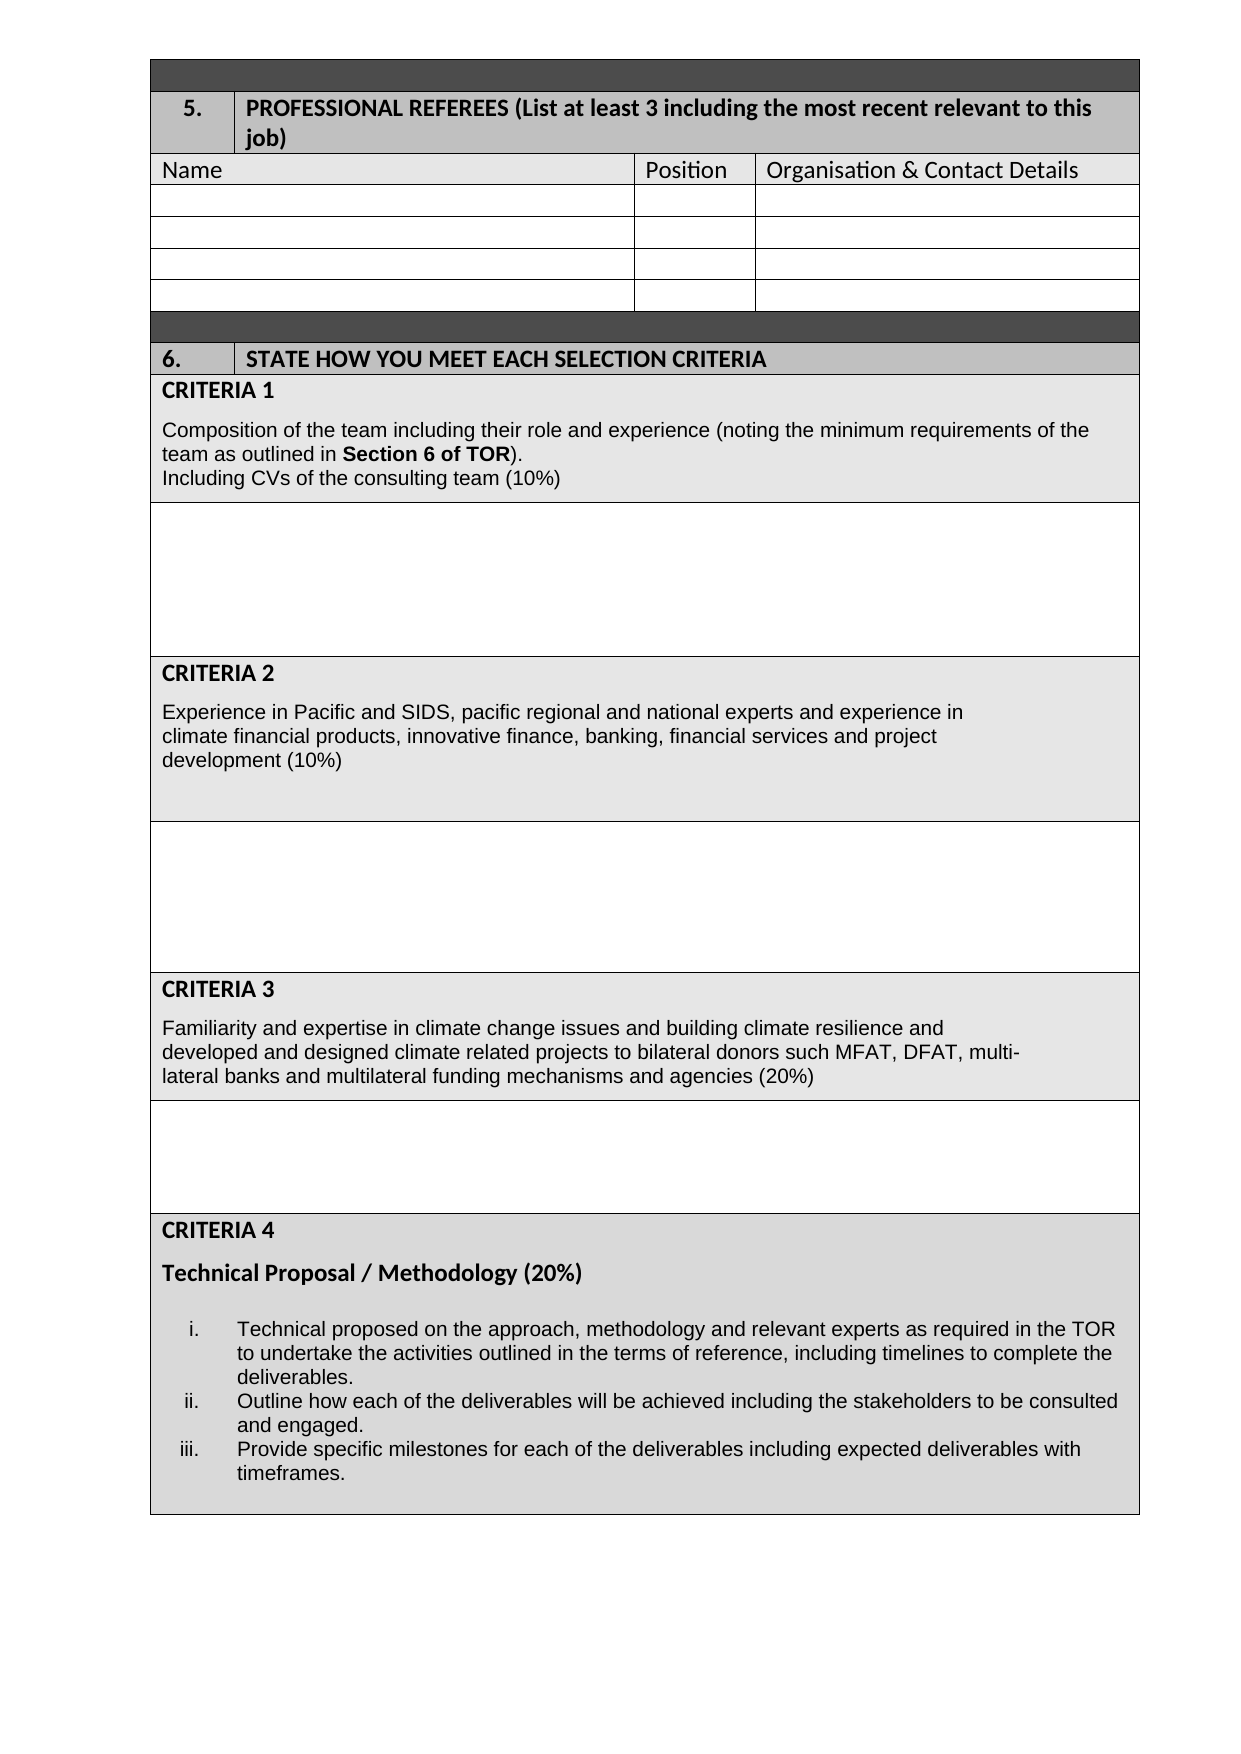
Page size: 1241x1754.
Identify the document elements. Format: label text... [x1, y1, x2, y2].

table_cell [756, 217, 1139, 247]
table_cell [151, 217, 634, 247]
table_cell 5. [151, 92, 234, 153]
table_cell CRITERIA 3 Familiarity and expertise in climate change issues and building climate resilience and developed and designed climate related projects to bilateral donors such MFAT, DFAT, multi-lateral banks and multilateral funding mechanisms and agencies (20%) [151, 973, 1139, 1100]
table_cell CRITERIA 2 Experience in Pacific and SIDS, pacific regional and national experts and experience in climate financial products, innovative finance, banking, financial services and project development (10%) [151, 657, 1139, 821]
table_cell [635, 185, 755, 216]
table_cell [151, 503, 1139, 656]
table_cell STATE HOW YOU MEET EACH SELECTION CRITERIA [235, 343, 1139, 374]
table_cell Name [151, 154, 634, 184]
table_cell [756, 280, 1139, 311]
table_cell [151, 822, 1139, 972]
table_cell CRITERIA 1 Composition of the team including their role and experience (noting the minimum requirements of the team as outlined in Section 6 of TOR). Including CVs of the consulting team (10%) [151, 375, 1139, 502]
table_cell [151, 312, 1139, 342]
table_cell [151, 249, 634, 279]
table_cell Position [635, 154, 755, 184]
table_cell CRITERIA 4 Technical Proposal / Methodology (20%) Technical proposed on the approach, methodology and relevant experts as required in the TOR to undertake the activities outlined in the terms of reference, including timelines to complete the deliverables. Outline how each of the deliverables will be achieved including the stakeholders to be consulted and engaged. Provide specific milestones for each of the deliverables including expected deliverables with timeframes. [151, 1214, 1139, 1514]
table_cell [635, 217, 755, 247]
table_cell [151, 1101, 1139, 1213]
table_cell [756, 249, 1139, 279]
table_cell Organisation & Contact Details [756, 154, 1139, 184]
table_cell [635, 249, 755, 279]
table_cell [756, 185, 1139, 216]
table_cell 6. [151, 343, 234, 374]
table_cell [151, 280, 634, 311]
table_cell [151, 185, 634, 216]
table_cell PROFESSIONAL REFEREES (List at least 3 including the most recent relevant to this job) [235, 92, 1139, 153]
table_cell [151, 60, 1139, 91]
table_cell [635, 280, 755, 311]
